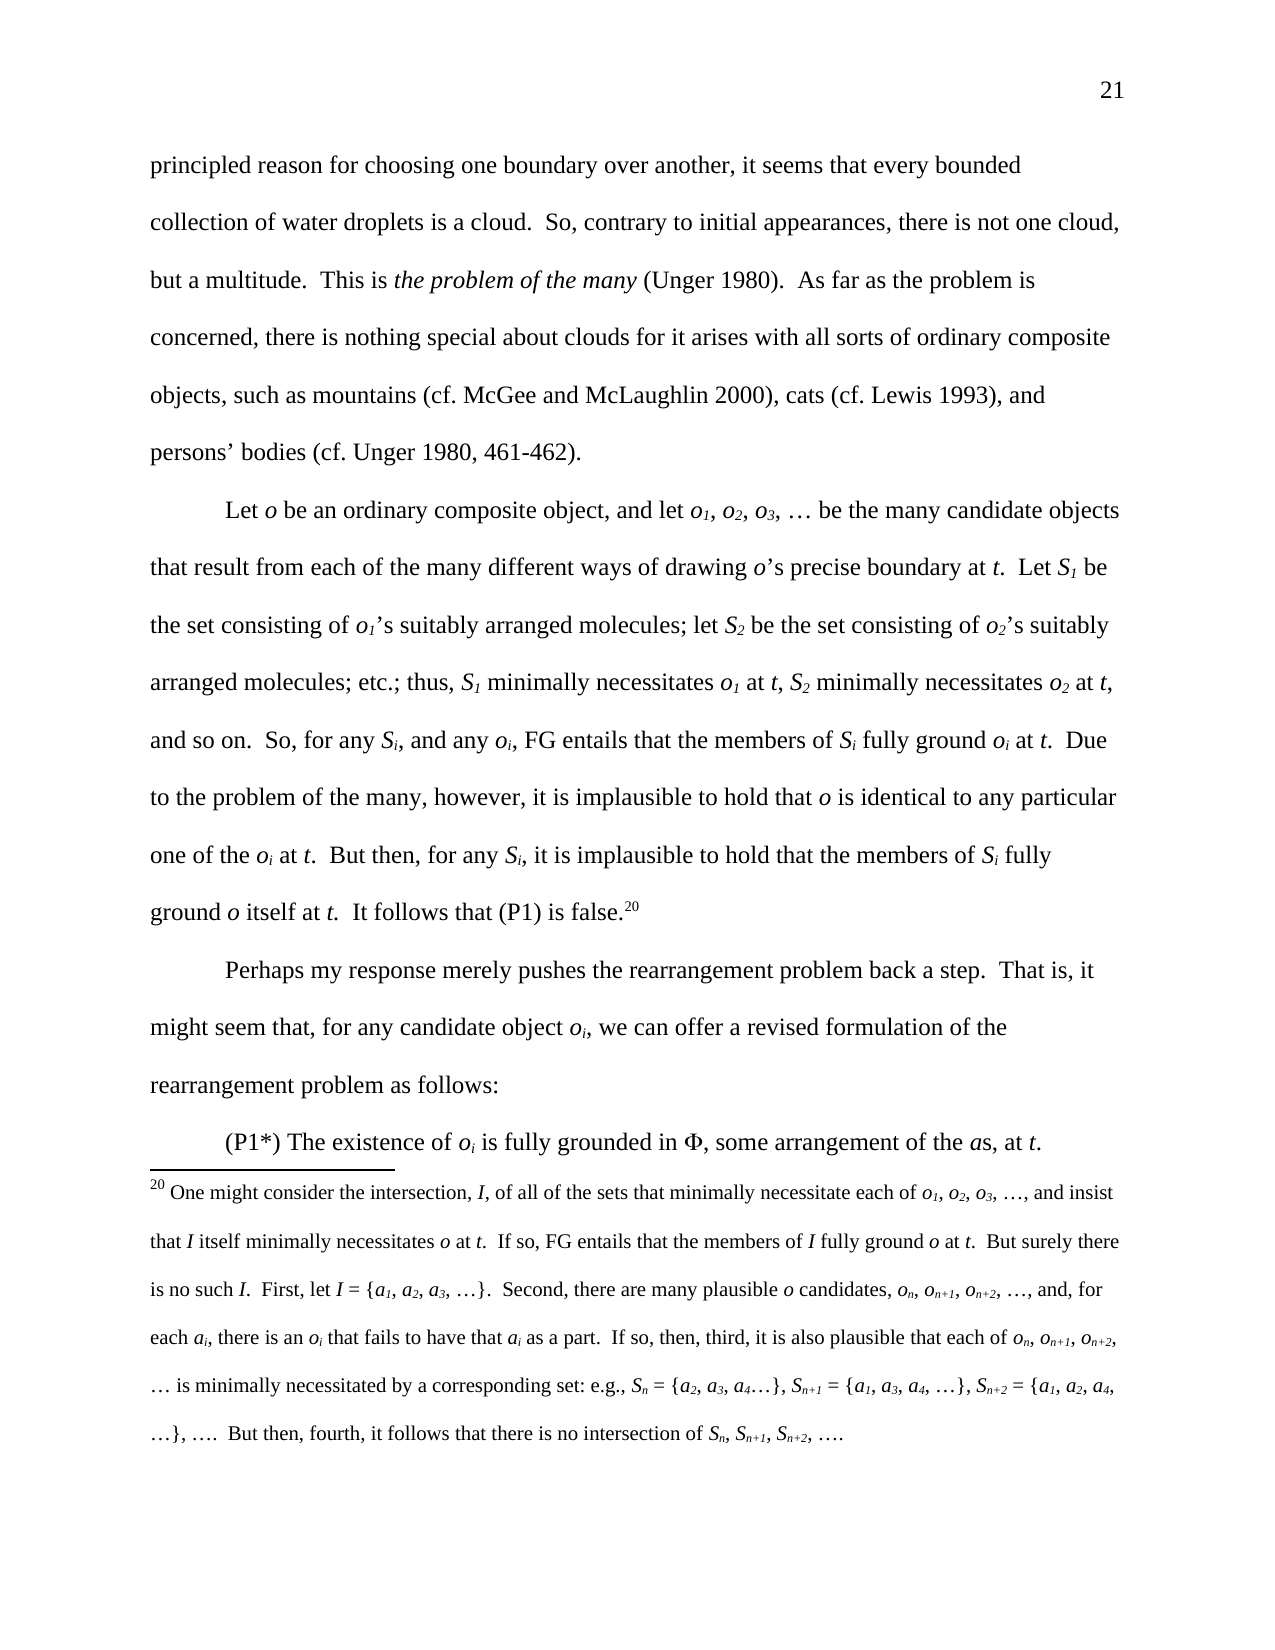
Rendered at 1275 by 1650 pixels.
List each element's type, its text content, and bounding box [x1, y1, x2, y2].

text Perhaps my response merely pushes the rearrangement problem back a step. That is, it might seem that, for any candidate object oi, we can offer a revised formulation of the rearrangement problem as follows: [150, 955, 1125, 1099]
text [150, 150, 1125, 466]
text Let o be an ordinary composite object, and let o1, o2, o3, … be the many candidate objects that result from each of the many different ways of drawing o’s precise boundary at t. Let S1 be the set consisting of o1’s suitably arranged molecules; let S2 be the set consisting of o2’s suitably arranged molecules; etc.; thus, S1 minimally necessitates o1 at t, S2 minimally necessitates o2 at t, and so on. So, for any Si, and any oi, FG entails that the members of Si fully ground oi at t. Due to the problem of the many, however, it is implausible to hold that o is identical to any particular one of the oi at t. But then, for any Si, it is implausible to hold that the members of Si fully ground o itself at t. It follows that (P1) is false. [150, 495, 1125, 926]
text (P1*) The existence of oi is fully grounded in , some arrangement of the as, at t. [225, 1127, 1125, 1156]
